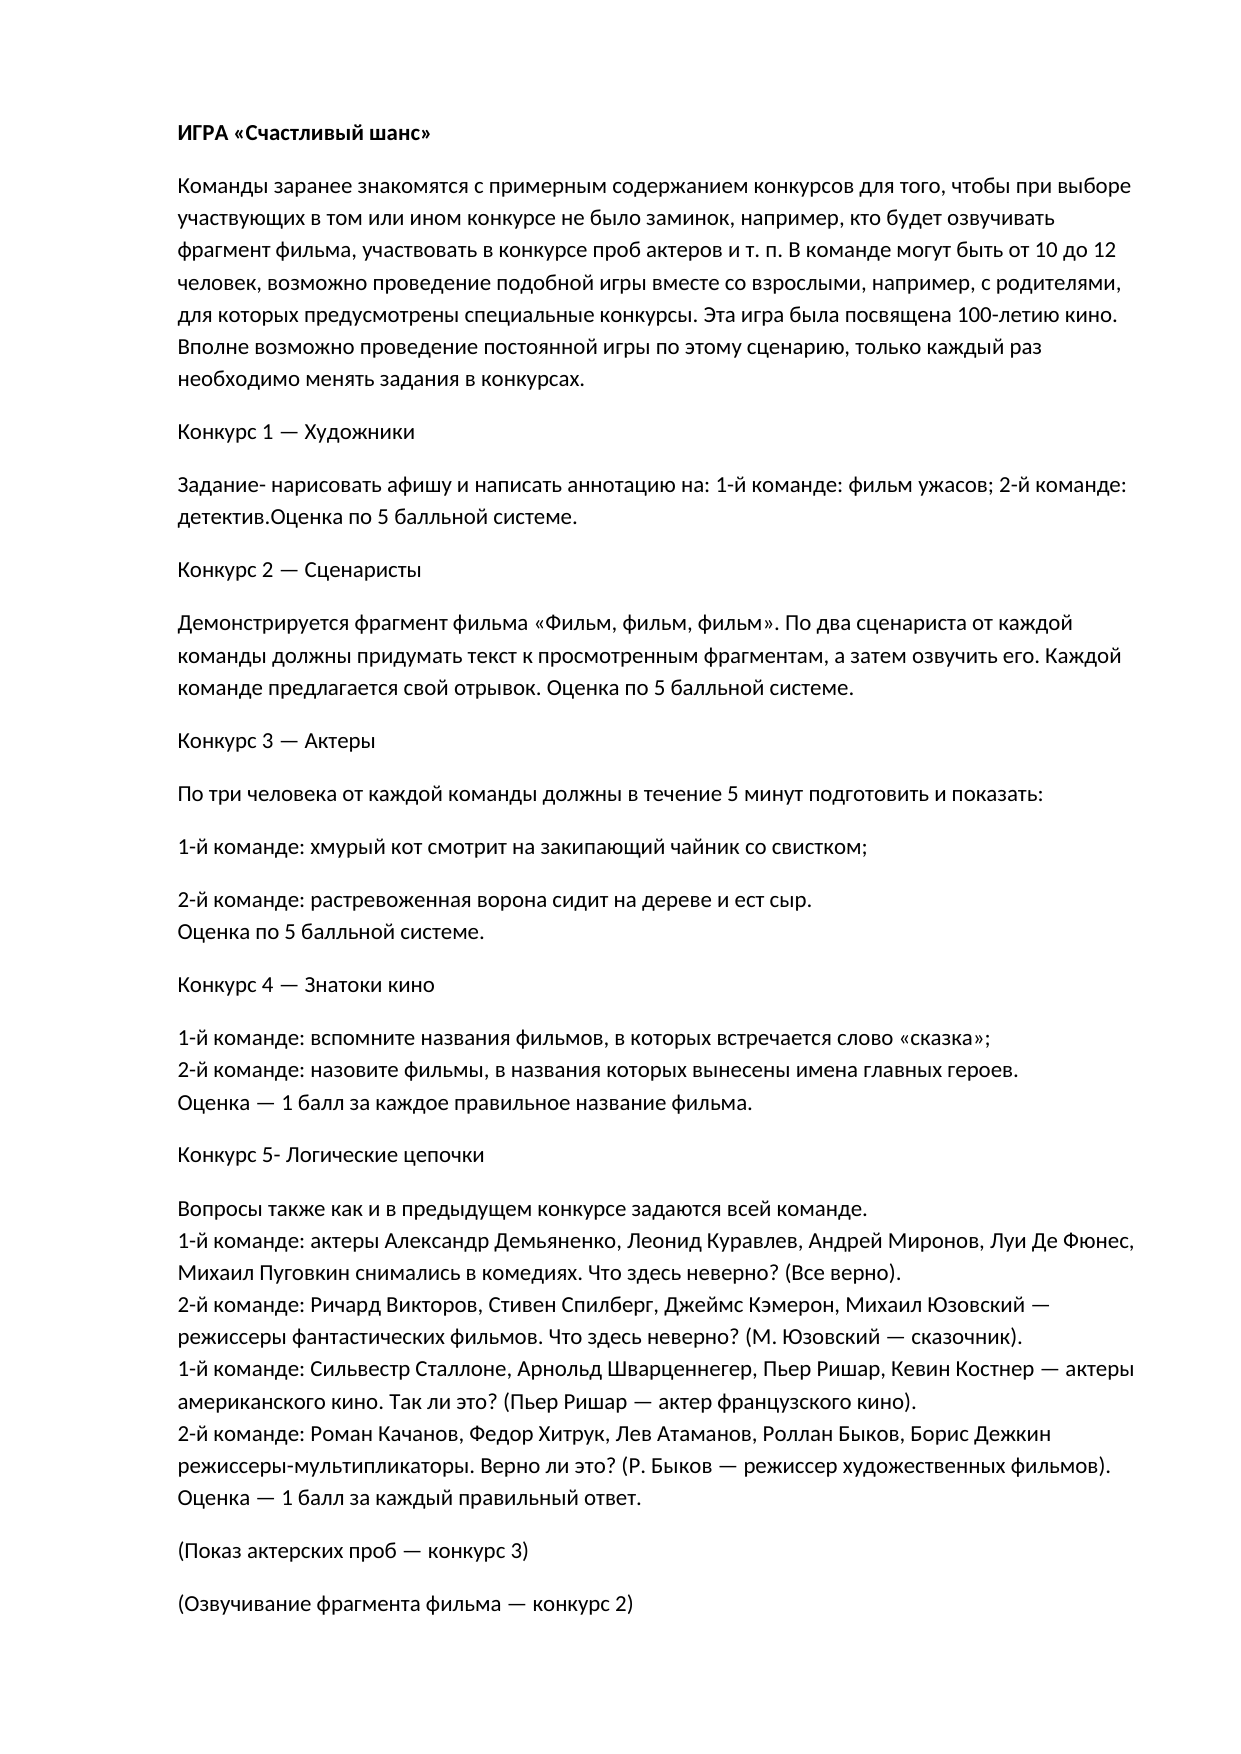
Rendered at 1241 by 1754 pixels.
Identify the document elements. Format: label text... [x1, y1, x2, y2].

text (Озвучивание фрагмента фильма — конкурс 2) [177, 1589, 1152, 1617]
text ИГРА «Счастливый шанс» [177, 118, 1152, 146]
text Задание- нарисовать афишу и написать аннотацию на: 1-й команде: фильм ужасов; 2-й команде: детектив.Оценка по 5 балльной системе. [177, 470, 1152, 531]
text Демонстрируется фрагмент фильма «Фильм, фильм, фильм». По два сценариста от каждой команды должны придумать текст к просмотренным фрагментам, а затем озвучить его. Каждой команде предлагается свой отрывок. Оценка по 5 балльной системе. [177, 608, 1152, 701]
text 1-й команде: вспомните названия фильмов, в которых встречается слово «сказка»; 2-й команде: назовите фильмы, в названия которых вынесены имена главных героев. Оценка — 1 балл за каждое правильное название фильма. [177, 1023, 1152, 1116]
text Конкурс 4 — Знатоки кино [177, 970, 1152, 998]
text Конкурс 5- Логические цепочки [177, 1141, 1152, 1169]
text Конкурс 1 — Художники [177, 417, 1152, 445]
text Вопросы также как и в предыдущем конкурсе задаются всей команде. 1-й команде: актеры Александр Демьяненко, Леонид Куравлев, Андрей Миронов, Луи Де Фюнес, Михаил Пуговкин снимались в комедиях. Что здесь неверно? (Все верно). 2-й команде: Ричард Викторов, Стивен Спилберг, Джеймс Кэмерон, Михаил Юзовский — режиссеры фантастических фильмов. Что здесь неверно? (М. Юзовский — сказочник). 1-й команде: Сильвестр Сталлоне, Арнольд Шварценнегер, Пьер Ришар, Кевин Костнер — актеры американского кино. Так ли это? (Пьер Ришар — актер французского кино). 2-й команде: Роман Качанов, Федор Хитрук, Лев Атаманов, Роллан Быков, Борис Дежкин режиссеры-мультипликаторы. Верно ли это? (Р. Быков — режиссер художественных фильмов). Оценка — 1 балл за каждый правильный ответ. [177, 1194, 1152, 1511]
text Конкурс 3 — Актеры [177, 726, 1152, 754]
text По три человека от каждой команды должны в течение 5 минут подготовить и показать: [177, 779, 1152, 807]
text (Показ актерских проб — конкурс 3) [177, 1536, 1152, 1564]
text 1-й команде: хмурый кот смотрит на закипающий чайник со свистком; [177, 832, 1152, 860]
text 2-й команде: растревоженная ворона сидит на дереве и ест сыр. Оценка по 5 балльной системе. [177, 885, 1152, 945]
text Конкурс 2 — Сценаристы [177, 556, 1152, 583]
text Команды заранее знакомятся с примерным содержанием конкурсов для того, чтобы при выборе участвующих в том или ином конкурсе не было заминок, например, кто будет озвучивать фрагмент фильма, участвовать в конкурсе проб актеров и т. п. В команде могут быть от 10 до 12 человек, возможно проведение подобной игры вместе со взрослыми, например, с родителями, для которых предусмотрены специальные конкурсы. Эта игра была посвящена 100-летию кино. Вполне возможно проведение постоянной игры по этому сценарию, только каждый раз необходимо менять задания в конкурсах. [177, 171, 1152, 392]
